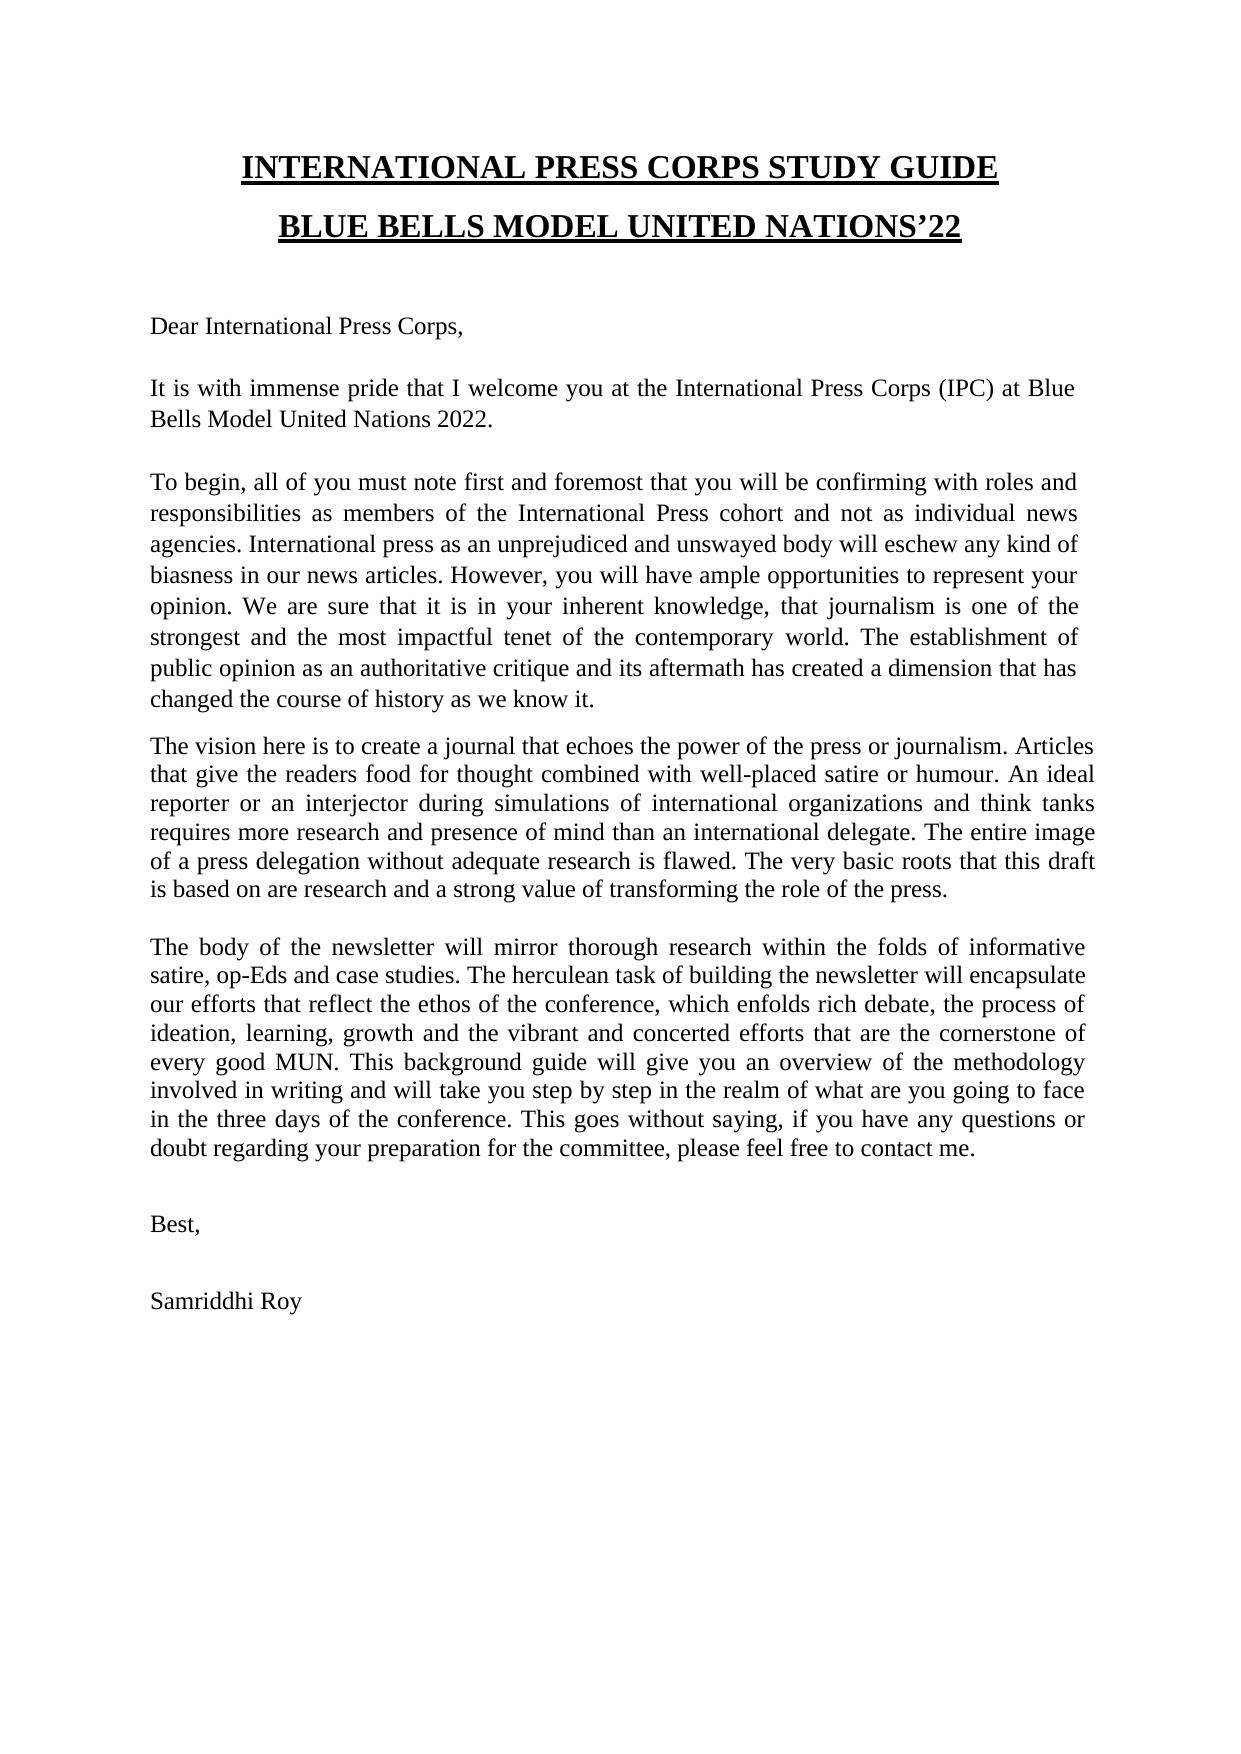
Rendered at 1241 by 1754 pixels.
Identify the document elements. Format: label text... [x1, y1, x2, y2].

text The vision here is to create a journal that echoes the power of the press or journalism. Articles that give the readers food for thought combined with well-placed satire or humour. An ideal reporter or an interjector during simulations of international organizations and think tanks requires more research and presence of mind than an international delegate. The entire image of a press delegation without adequate research is flawed. The very basic roots that this draft is based on are research and a strong value of transforming the role of the press. [150, 731, 1096, 903]
text To begin, all of you must note first and foremost that you will be confirming with roles and responsibilities as members of the International Press cohort and not as individual news agencies. International press as an unprejudiced and unswayed body will eschew any kind of biasness in our news articles. However, you will have ample opportunities to represent your opinion. We are sure that it is in your inherent knowledge, that journalism is one of the strongest and the most impactful tenet of the contemporary world. The establishment of public opinion as an authoritative critique and its aftermath has created a dimension that has changed the course of history as we know it. [150, 467, 1079, 713]
text Dear International Press Corps, [150, 311, 1109, 340]
text Samriddhi Roy [150, 1251, 305, 1315]
text The body of the newsletter will mirror thorough research within the folds of informative satire, op-Eds and case studies. The herculean task of building the newsletter will encapsulate our efforts that reflect the ethos of the conference, which enfolds rich debate, the process of ideation, learning, growth and the vibrant and concerted efforts that are the cornerstone of every good MUN. This background guide will give you an overview of the methodology involved in writing and will take you step by step in the realm of what are you going to face in the three days of the conference. This goes without saying, if you have any questions or doubt regarding your preparation for the committee, please feel free to contact me. [150, 932, 1087, 1162]
subtitle INTERNATIONAL PRESS CORPS STUDY GUIDE BLUE BELLS MODEL UNITED NATIONS’22 [241, 148, 1002, 244]
text Best, [150, 1175, 305, 1238]
text It is with immense pride that I welcome you at the International Press Corps (IPC) at Blue Bells Model United Nations 2022. [150, 373, 1076, 433]
